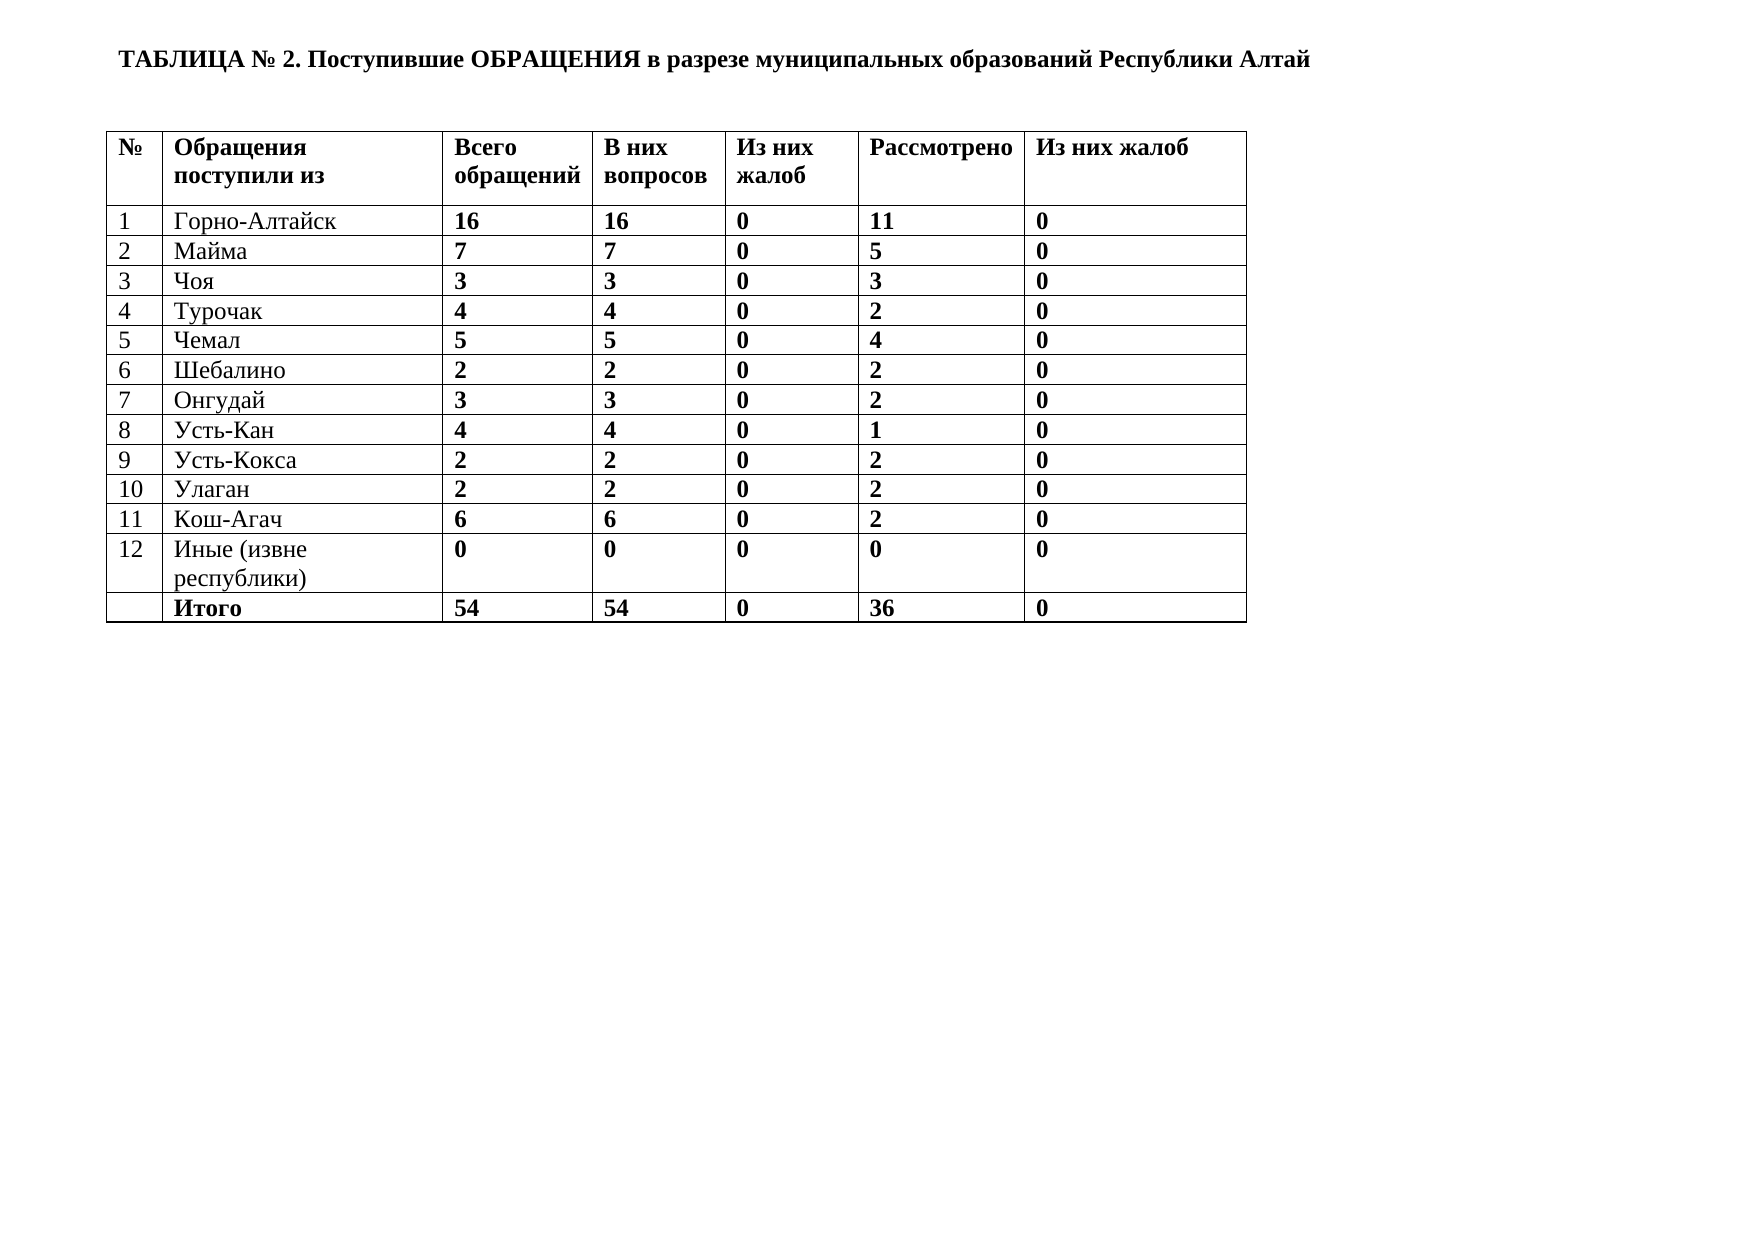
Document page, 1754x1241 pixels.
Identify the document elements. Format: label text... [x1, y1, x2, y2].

table_cell Чоя [163, 266, 442, 295]
table_cell 0 [1025, 445, 1246, 473]
table_cell 0 [726, 475, 858, 503]
table_cell 0 [1025, 236, 1246, 265]
table_cell 0 [726, 206, 858, 235]
table_cell 0 [1025, 296, 1246, 324]
table_cell 16 [593, 206, 725, 235]
table_cell 2 [859, 504, 1024, 533]
table_cell 2 [859, 475, 1024, 503]
table_cell 0 [726, 504, 858, 533]
table_header Рассмотрено [859, 132, 1024, 205]
table_cell 4 [107, 296, 162, 324]
table_cell 3 [443, 385, 592, 414]
table_cell 0 [726, 266, 858, 295]
table_header Всего обращений [443, 132, 592, 205]
table_cell 10 [107, 475, 162, 503]
table_cell 5 [107, 326, 162, 354]
table_cell 4 [593, 415, 725, 444]
table_cell 2 [593, 355, 725, 384]
table_header Из них жалоб [726, 132, 858, 205]
table_cell 12 [107, 534, 162, 592]
table_cell Турочак [163, 296, 442, 324]
table_cell 1 [107, 206, 162, 235]
table_cell 0 [1025, 415, 1246, 444]
table_cell 2 [859, 445, 1024, 473]
table_cell Шебалино [163, 355, 442, 384]
table_cell Иные (извне республики) [163, 534, 442, 592]
table_cell 5 [443, 326, 592, 354]
table_header В них вопросов [593, 132, 725, 205]
table_cell 5 [593, 326, 725, 354]
table_cell 2 [859, 385, 1024, 414]
table_header № [107, 132, 162, 205]
table_cell 0 [1025, 475, 1246, 503]
table_cell 6 [593, 504, 725, 533]
table_cell Улаган [163, 475, 442, 503]
table_cell 4 [443, 296, 592, 324]
table_cell Чемал [163, 326, 442, 354]
table_cell 0 [1025, 266, 1246, 295]
table_cell 0 [726, 296, 858, 324]
table_cell 11 [859, 206, 1024, 235]
table_cell 7 [107, 385, 162, 414]
text ТАБЛИЦА № 2. Поступившие ОБРАЩЕНИЯ в разрезе муниципальных образований Республики Алтай [118, 44, 1698, 73]
table_cell 9 [107, 445, 162, 473]
table_cell 2 [593, 475, 725, 503]
table_cell 0 [1025, 355, 1246, 384]
table_cell 6 [443, 504, 592, 533]
table_cell 7 [593, 236, 725, 265]
table_cell 2 [859, 296, 1024, 324]
table_cell 0 [1025, 504, 1246, 533]
table_cell 54 [443, 593, 592, 621]
table_cell 3 [859, 266, 1024, 295]
table_cell 0 [1025, 206, 1246, 235]
table_cell 8 [107, 415, 162, 444]
table_cell 0 [1025, 593, 1246, 621]
table_cell 0 [726, 236, 858, 265]
table_cell [107, 593, 162, 621]
table_cell 2 [593, 445, 725, 473]
table_cell 3 [107, 266, 162, 295]
table_cell 0 [726, 445, 858, 473]
table_cell 7 [443, 236, 592, 265]
table_cell 11 [107, 504, 162, 533]
table_cell 2 [443, 355, 592, 384]
table_cell 0 [1025, 385, 1246, 414]
table_cell 36 [859, 593, 1024, 621]
table_cell 2 [443, 445, 592, 473]
table_cell 0 [726, 326, 858, 354]
table_cell Усть-Кан [163, 415, 442, 444]
table_cell 0 [726, 593, 858, 621]
table_cell 4 [443, 415, 592, 444]
table_header Обращения поступили из [163, 132, 442, 205]
table_cell 4 [593, 296, 725, 324]
table_cell 0 [1025, 534, 1246, 592]
table_cell 5 [859, 236, 1024, 265]
table_cell Итого [163, 593, 442, 621]
table_cell 6 [107, 355, 162, 384]
table_cell 0 [859, 534, 1024, 592]
table_cell 2 [443, 475, 592, 503]
table_cell 0 [443, 534, 592, 592]
table_header Из них жалоб [1025, 132, 1246, 205]
table_cell 3 [593, 385, 725, 414]
table_cell 54 [593, 593, 725, 621]
table_cell 2 [107, 236, 162, 265]
table_cell 2 [859, 355, 1024, 384]
table_cell 3 [443, 266, 592, 295]
table_cell Майма [163, 236, 442, 265]
table_cell 0 [726, 415, 858, 444]
table_cell 0 [726, 355, 858, 384]
table_cell Кош-Агач [163, 504, 442, 533]
table_cell 4 [859, 326, 1024, 354]
table_cell 0 [593, 534, 725, 592]
table_cell 1 [859, 415, 1024, 444]
table_cell 3 [593, 266, 725, 295]
table_cell Онгудай [163, 385, 442, 414]
table_cell Горно-Алтайск [163, 206, 442, 235]
table_cell 0 [1025, 326, 1246, 354]
table_cell Усть-Кокса [163, 445, 442, 473]
table_cell 16 [443, 206, 592, 235]
table_cell 0 [726, 385, 858, 414]
table_cell 0 [726, 534, 858, 592]
